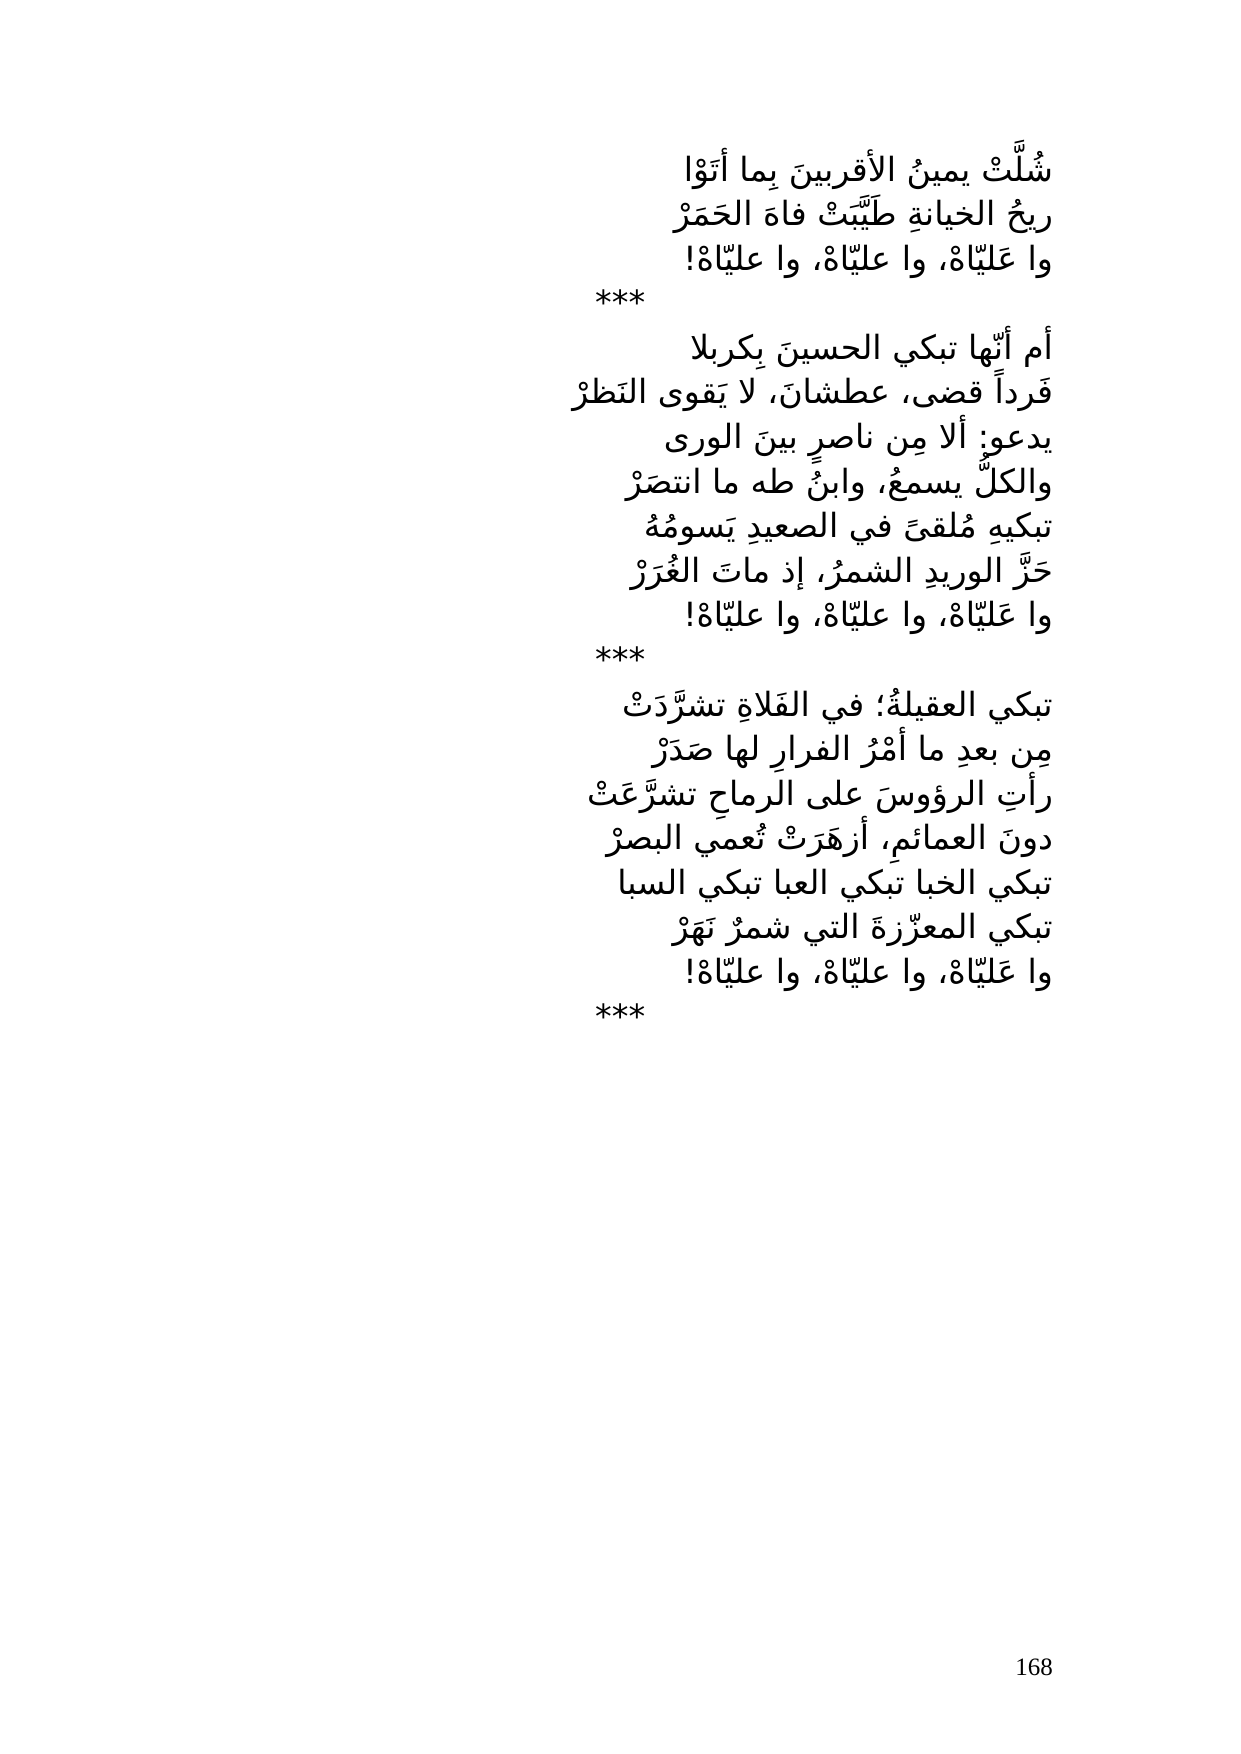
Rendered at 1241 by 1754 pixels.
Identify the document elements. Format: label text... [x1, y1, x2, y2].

text تبكي المعزّزةَ التي شمرٌ نَهَرْ [187, 908, 1053, 947]
text فَرداً قضى، عطشانَ، لا يَقوى النَظرْ [187, 373, 1053, 412]
text أم أنّها تبكي الحسينَ بِكربلا [187, 328, 1053, 367]
text والكلُّ يسمعُ، وابنُ طه ما انتصَرْ [187, 462, 1053, 501]
text رأتِ الرؤوسَ على الرماحِ تشرَّعَتْ [187, 774, 1053, 813]
text تبكي الخبا تبكي العبا تبكي السبا [187, 863, 1053, 902]
text وا عَليّاهْ، وا عليّاهْ، وا عليّاهْ! [187, 239, 1053, 278]
text *** [187, 284, 1053, 323]
text حَزَّ الوريدِ الشمرُ، إذ ماتَ الغُرَرْ [187, 551, 1053, 590]
text وا عَليّاهْ، وا عليّاهْ، وا عليّاهْ! [187, 596, 1053, 635]
text مِن بعدِ ما أمْرُ الفرارِ لها صَدَرْ [187, 729, 1053, 768]
text ريحُ الخيانةِ طَيَّبَتْ فاهَ الحَمَرْ [187, 194, 1053, 233]
text دونَ العمائمِ، أزهَرَتْ تُعمي البصرْ [187, 819, 1053, 858]
text وا عَليّاهْ، وا عليّاهْ، وا عليّاهْ! [187, 952, 1053, 991]
text شُلَّتْ يمينُ الأقربينَ بِما أتَوْا [187, 150, 1053, 189]
text تبكي العقيلةُ؛ في الفَلاةِ تشرَّدَتْ [187, 685, 1053, 724]
text يدعو: ألا مِن ناصرٍ بينَ الورى [187, 417, 1053, 456]
text تبكيهِ مُلقىً في الصعيدِ يَسومُهُ [187, 507, 1053, 546]
text *** [187, 640, 1053, 679]
text *** [187, 997, 1053, 1036]
